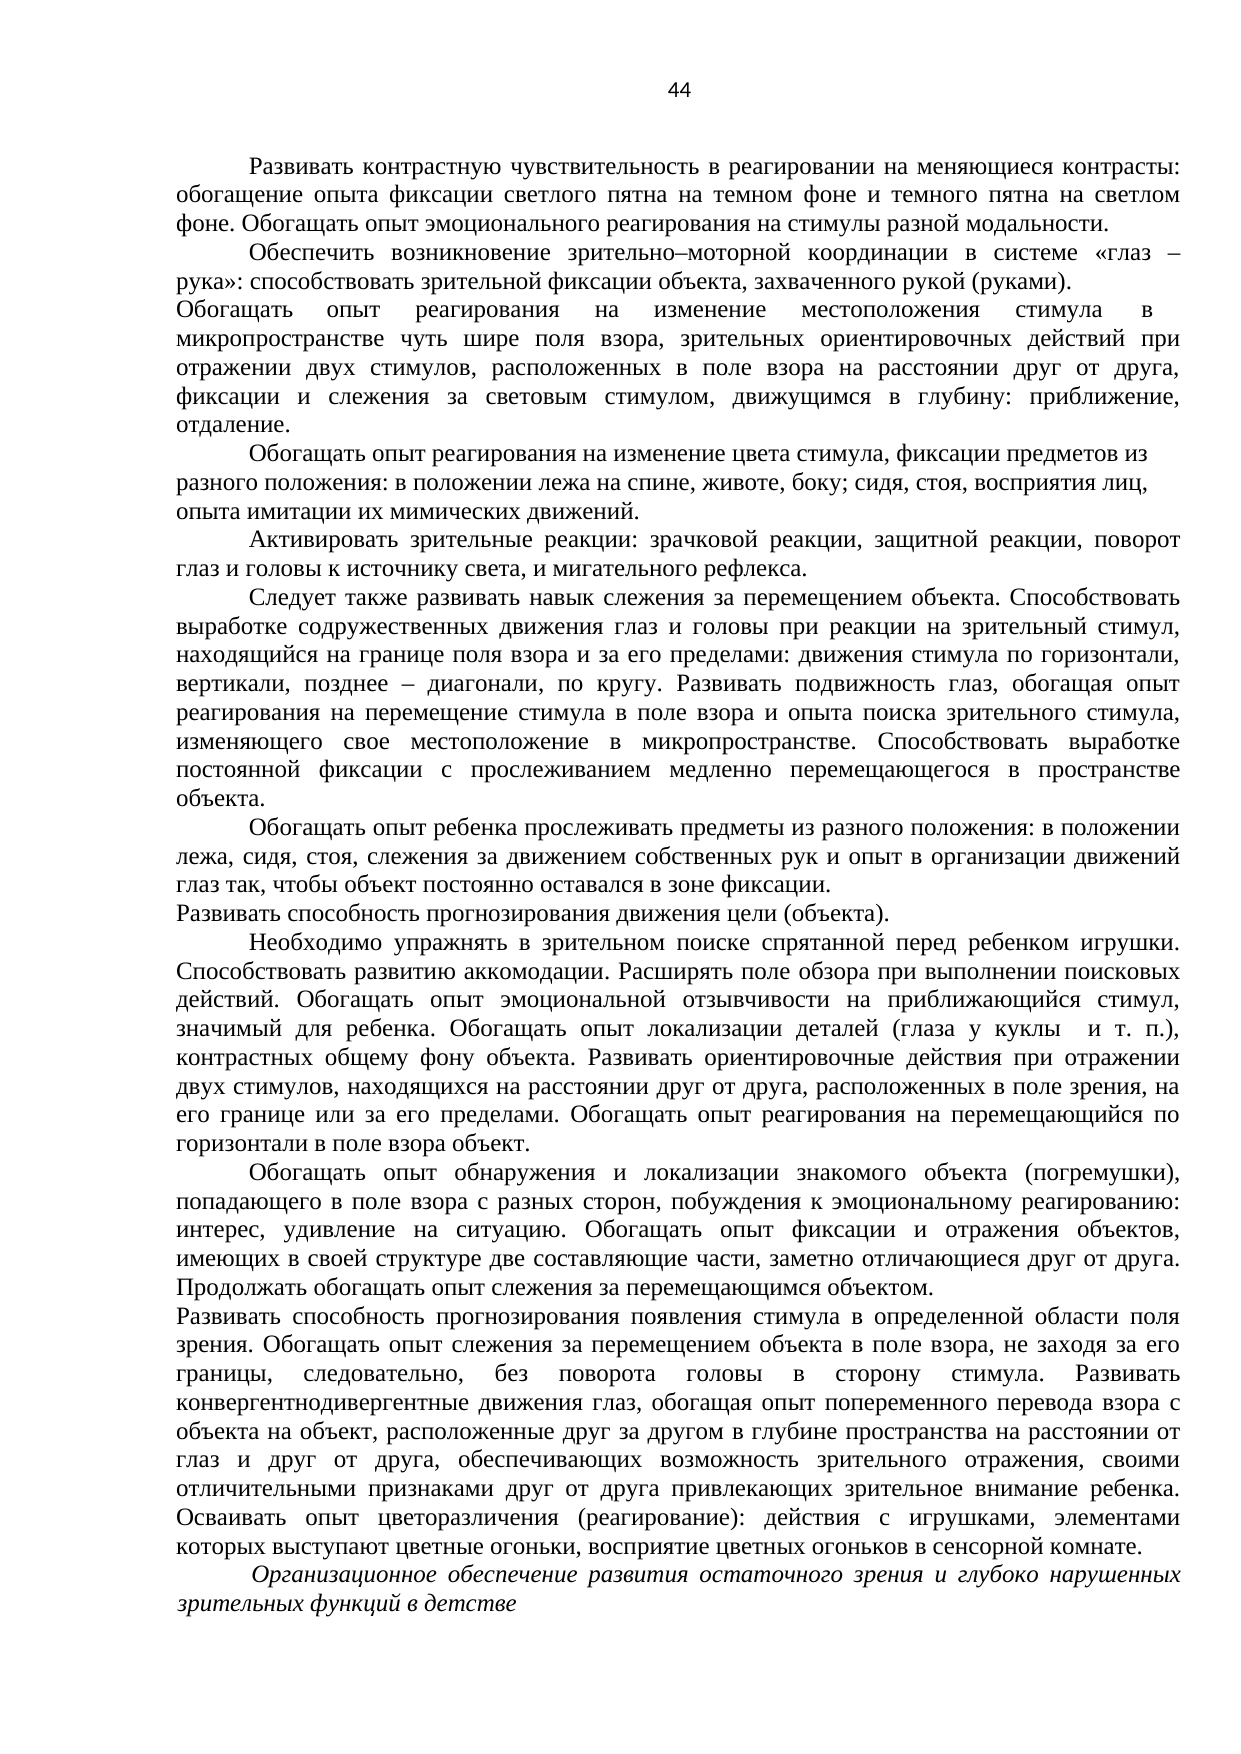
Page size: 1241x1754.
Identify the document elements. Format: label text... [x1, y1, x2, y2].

text Следует также развивать навык слежения за перемещением объекта. Способствовать выработке содружественных движения глаз и головы при реакции на зрительный стимул, находящийся на границе поля взора и за его пределами: движения стимула по горизонтали, вертикали, позднее – диагонали, по кругу. Развивать подвижность глаз, обогащая опыт реагирования на перемещение стимула в поле взора и опыта поиска зрительного стимула, изменяющего свое местоположение в микропространстве. Способствовать выработке постоянной фиксации с прослеживанием медленно перемещающегося в пространстве объекта. [176, 582, 1181, 812]
text Обогащать опыт реагирования на изменение цвета стимула, фиксации предметов из разного положения: в положении лежа на спине, животе, боку; сидя, стоя, восприятия лиц, опыта имитации их мимических движений. [176, 438, 1182, 524]
text Активировать зрительные реакции: зрачковой реакции, защитной реакции, поворот глаз и головы к источнику света, и мигательного рефлекса. [176, 524, 1181, 582]
text Обогащать опыт ребенка прослеживать предметы из разного положения: в положении лежа, сидя, стоя, слежения за движением собственных рук и опыт в организации движений глаз так, чтобы объект постоянно оставался в зоне фиксации. [176, 812, 1181, 898]
text Обогащать опыт обнаружения и локализации знакомого объекта (погремушки), попадающего в поле взора с разных сторон, побуждения к эмоциональному реагированию: интерес, удивление на ситуацию. Обогащать опыт фиксации и отражения объектов, имеющих в своей структуре две составляющие части, заметно отличающиеся друг от друга. Продолжать обогащать опыт слежения за перемещающимся объектом. [176, 1157, 1181, 1301]
text Обеспечить возникновение зрительно–моторной координации в системе «глаз – рука»: способствовать зрительной фиксации объекта, захваченного рукой (руками). [176, 237, 1181, 294]
text Развивать способность прогнозирования появления стимула в определенной области поля зрения. Обогащать опыт слежения за перемещением объекта в поле взора, не заходя за его границы, следовательно, без поворота головы в сторону стимула. Развивать конвергентнодивергентные движения глаз, обогащая опыт попеременного перевода взора с объекта на объект, расположенные друг за другом в глубине пространства на расстоянии от глаз и друг от друга, обеспечивающих возможность зрительного отражения, своими отличительными признаками друг от друга привлекающих зрительное внимание ребенка. Осваивать опыт цветоразличения (реагирование): действия с игрушками, элементами которых выступают цветные огоньки, восприятие цветных огоньков в сенсорной комнате. [176, 1301, 1181, 1559]
text Обогащать опыт реагирования на изменение местоположения стимула в [176, 294, 1181, 323]
text Необходимо упражнять в зрительном поиске спрятанной перед ребенком игрушки. Способствовать развитию аккомодации. Расширять поле обзора при выполнении поисковых действий. Обогащать опыт эмоциональной отзывчивости на приближающийся стимул, значимый для ребенка. Обогащать опыт локализации деталей (глаза у куклы и т. п.), контрастных общему фону объекта. Развивать ориентировочные действия при отражении двух стимулов, находящихся на расстоянии друг от друга, расположенных в поле зрения, на его границе или за его пределами. Обогащать опыт реагирования на перемещающийся по горизонтали в поле взора объект. [176, 927, 1181, 1157]
text Организационное обеспечение развития остаточного зрения и глубоко нарушенных зрительных функций в детстве [177, 1559, 1181, 1617]
text Развивать контрастную чувствительность в реагировании на меняющиеся контрасты: обогащение опыта фиксации светлого пятна на темном фоне и темного пятна на светлом фоне. Обогащать опыт эмоционального реагирования на стимулы разной модальности. [176, 151, 1181, 237]
text Развивать способность прогнозирования движения цели (объекта). [176, 898, 1181, 927]
text микропространстве чуть шире поля взора, зрительных ориентировочных действий при отражении двух стимулов, расположенных в поле взора на расстоянии друг от друга, фиксации и слежения за световым стимулом, движущимся в глубину: приближение, отдаление. [176, 323, 1181, 438]
